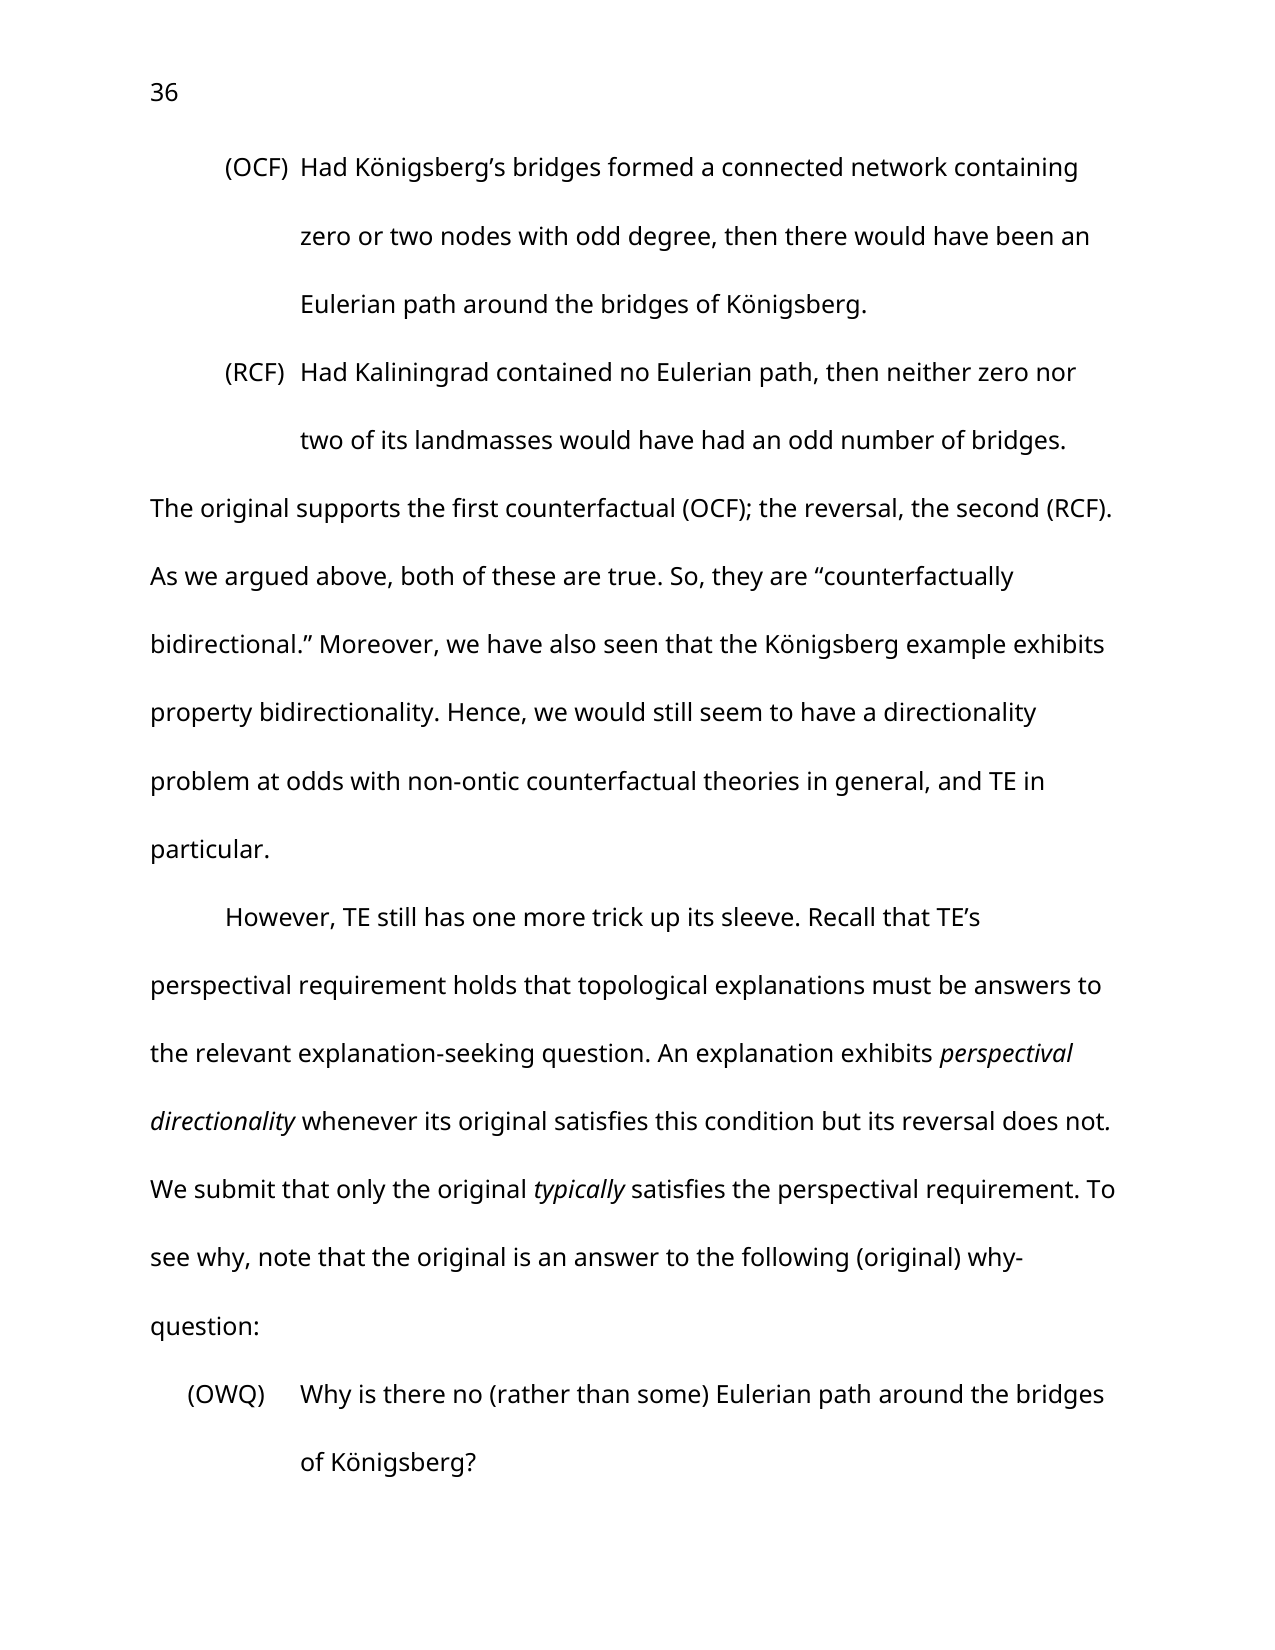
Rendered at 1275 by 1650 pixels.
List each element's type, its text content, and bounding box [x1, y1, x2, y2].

text (RCF) Had Kaliningrad contained no Eulerian path, then neither zero nor two of its landmasses would have had an odd number of bridges. [225, 354, 1125, 457]
text (OCF) Had Königsberg’s bridges formed a connected network containing zero or two nodes with odd degree, then there would have been an Eulerian path around the bridges of Königsberg. [225, 150, 1125, 320]
text However, TE still has one more trick up its sleeve. Recall that TE’s perspectival requirement holds that topological explanations must be answers to the relevant explanation-seeking question. An explanation exhibits perspectival directionality whenever its original satisfies this condition but its reversal does not. We submit that only the original typically satisfies the perspectival requirement. To see why, note that the original is an answer to the following (original) why-question: [150, 899, 1125, 1342]
text The original supports the first counterfactual (OCF); the reversal, the second (RCF). As we argued above, both of these are true. So, they are “counterfactually bidirectional.” Moreover, we have also seen that the Königsberg example exhibits property bidirectionality. Hence, we would still seem to have a directionality problem at odds with non-ontic counterfactual theories in general, and TE in particular. [150, 491, 1125, 865]
text (OWQ) Why is there no (rather than some) Eulerian path around the bridges of Königsberg? [187, 1376, 1125, 1478]
